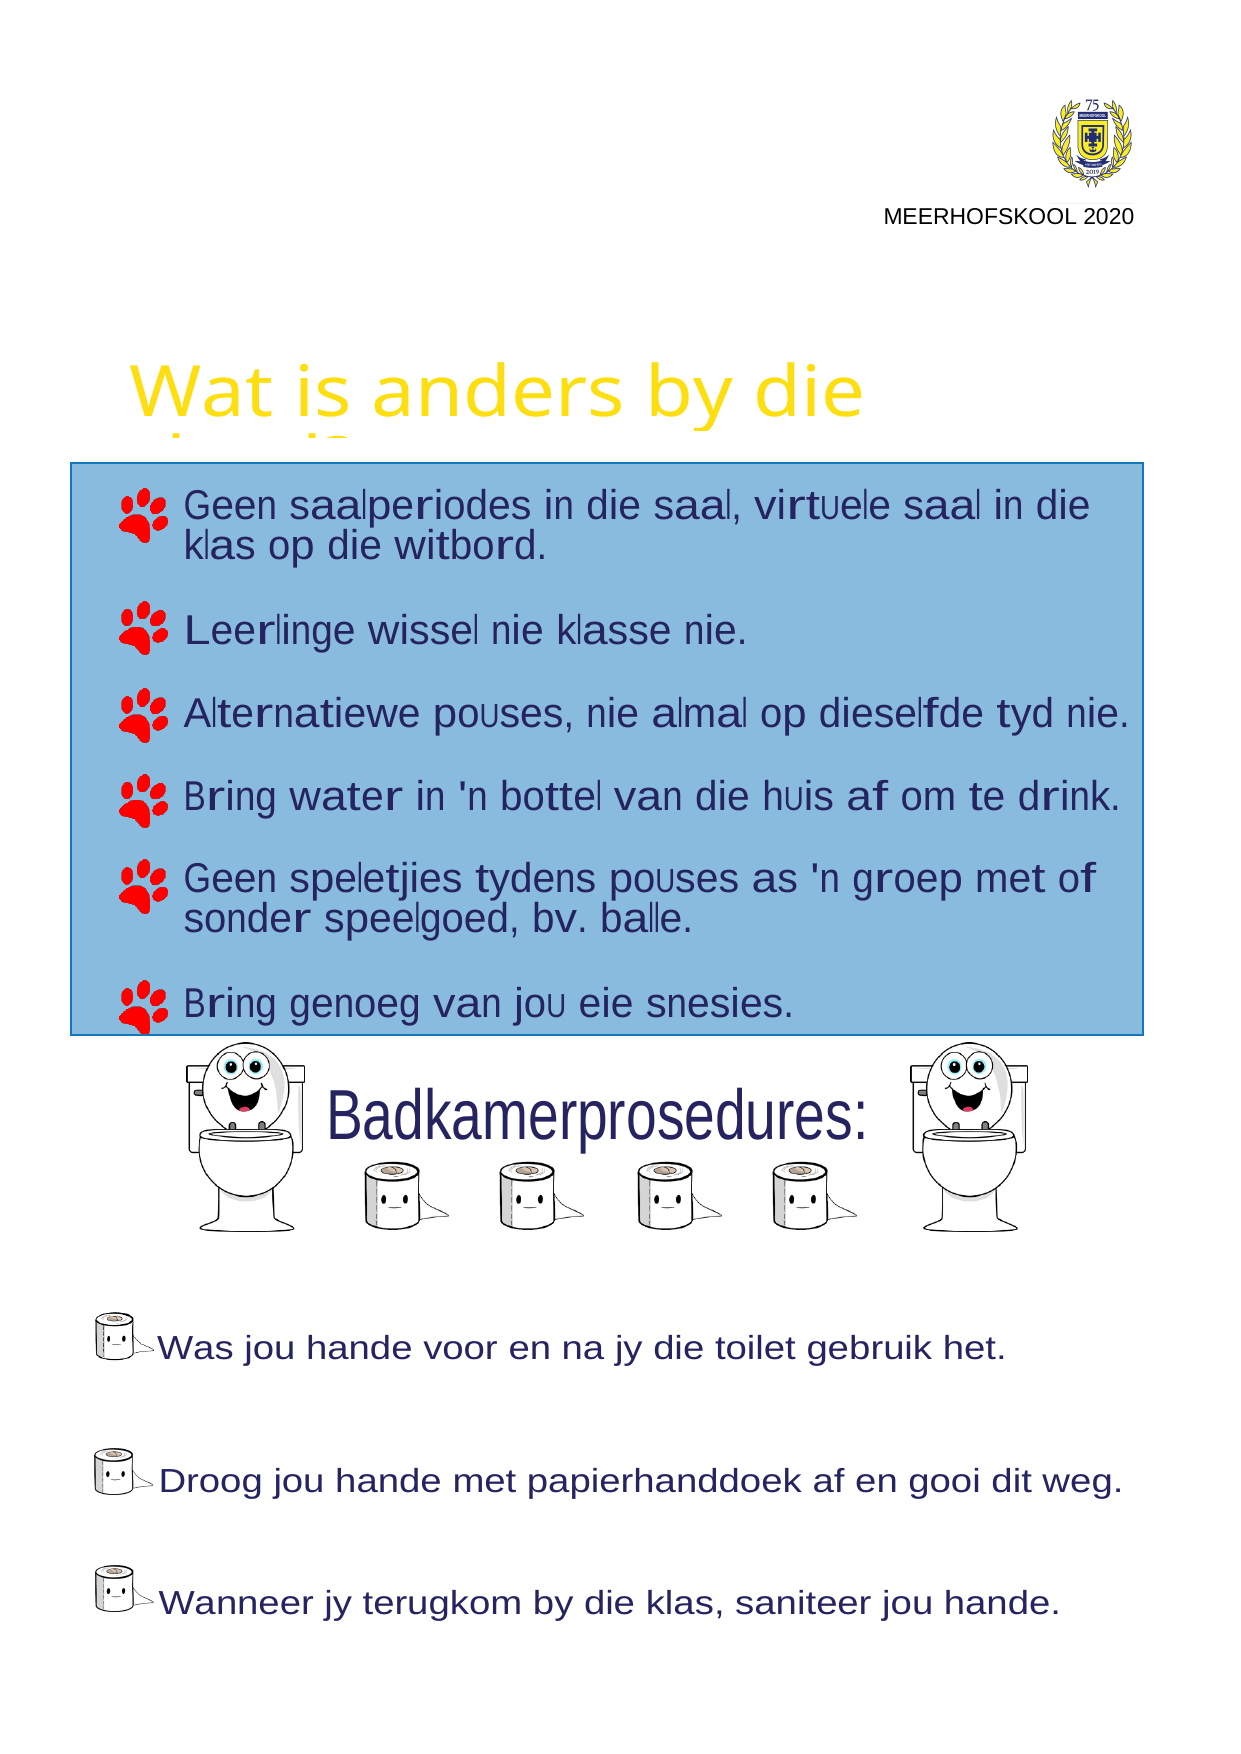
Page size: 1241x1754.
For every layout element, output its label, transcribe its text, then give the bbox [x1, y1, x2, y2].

picture [119, 774, 168, 828]
picture [119, 601, 168, 655]
picture [119, 980, 168, 1034]
picture [119, 859, 168, 914]
picture [910, 1042, 1028, 1232]
picture [758, 1144, 857, 1244]
picture [350, 1144, 449, 1244]
picture [485, 1144, 584, 1244]
picture [85, 1300, 154, 1370]
picture [1049, 75, 1134, 204]
text Wanneer jy terugkom by die klas, saniteer jou hande. [158, 1583, 1172, 1622]
picture [84, 1436, 154, 1505]
picture [85, 1553, 154, 1622]
text Droog jou hande met papierhanddoek af en gooi dit weg. [158, 1461, 1172, 1499]
picture [119, 688, 168, 743]
picture [186, 1042, 305, 1232]
picture [119, 488, 168, 543]
picture [623, 1144, 722, 1244]
